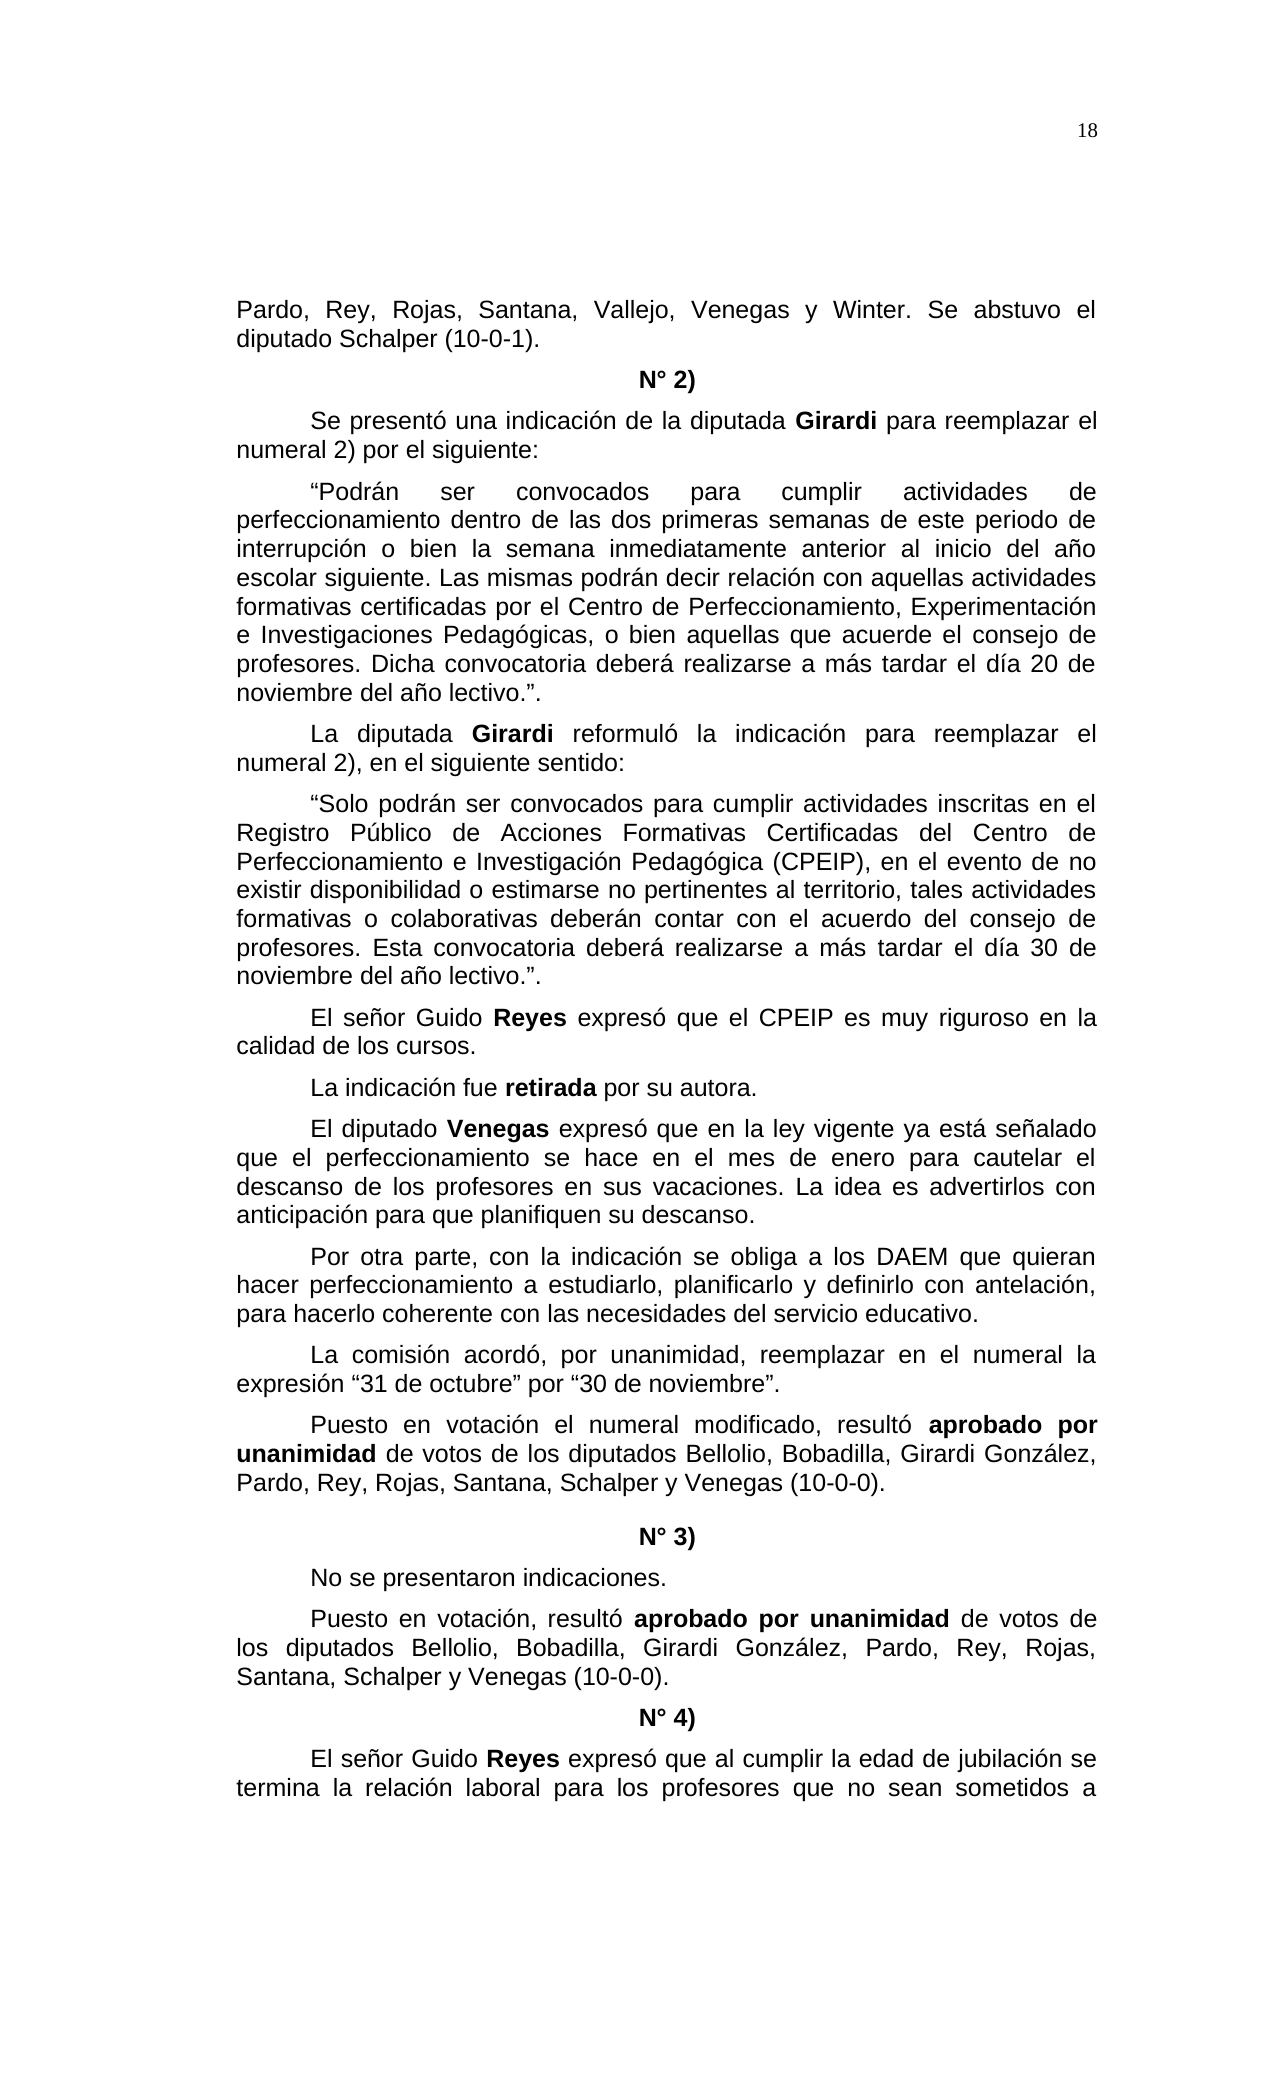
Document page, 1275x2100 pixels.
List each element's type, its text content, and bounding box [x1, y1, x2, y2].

text La indicación fue retirada por su autora. [236, 1073, 1098, 1102]
text El diputado Venegas expresó que en la ley vigente ya está señalado que el perfeccionamiento se hace en el mes de enero para cautelar el descanso de los profesores en sus vacaciones. La idea es advertirlos con anticipación para que planifiquen su descanso. [236, 1114, 1098, 1229]
text “Podrán ser convocados para cumplir actividades de perfeccionamiento dentro de las dos primeras semanas de este periodo de interrupción o bien la semana inmediatamente anterior al inicio del año escolar siguiente. Las mismas podrán decir relación con aquellas actividades formativas certificadas por el Centro de Perfeccionamiento, Experimentación e Investigaciones Pedagógicas, o bien aquellas que acuerde el consejo de profesores. Dicha convocatoria deberá realizarse a más tardar el día 20 de noviembre del año lectivo.”. [236, 477, 1098, 707]
text Puesto en votación el numeral modificado, resultó aprobado por unanimidad de votos de los diputados Bellolio, Bobadilla, Girardi González, Pardo, Rey, Rojas, Santana, Schalper y Venegas (10-0-0). [236, 1410, 1098, 1497]
text Puesto en votación, resultó aprobado por unanimidad de votos de los diputados Bellolio, Bobadilla, Girardi González, Pardo, Rey, Rojas, Santana, Schalper y Venegas (10-0-0). [236, 1604, 1098, 1690]
text Por otra parte, con la indicación se obliga a los DAEM que quieran hacer perfeccionamiento a estudiarlo, planificarlo y definirlo con antelación, para hacerlo coherente con las necesidades del servicio educativo. [236, 1242, 1098, 1328]
text N° 2) [236, 365, 1098, 394]
text “Solo podrán ser convocados para cumplir actividades inscritas en el Registro Público de Acciones Formativas Certificadas del Centro de Perfeccionamiento e Investigación Pedagógica (CPEIP), en el evento de no existir disponibilidad o estimarse no pertinentes al territorio, tales actividades formativas o colaborativas deberán contar con el acuerdo del consejo de profesores. Esta convocatoria deberá realizarse a más tardar el día 30 de noviembre del año lectivo.”. [236, 789, 1098, 990]
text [236, 295, 1098, 353]
text No se presentaron indicaciones. [236, 1563, 1098, 1592]
text N° 3) [236, 1522, 1098, 1550]
text Se presentó una indicación de la diputada Girardi para reemplazar el numeral 2) por el siguiente: [236, 407, 1098, 464]
text La comisión acordó, por unanimidad, reemplazar en el numeral la expresión “31 de octubre” por “30 de noviembre”. [236, 1340, 1098, 1398]
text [236, 1744, 1098, 1802]
text La diputada Girardi reformuló la indicación para reemplazar el numeral 2), en el siguiente sentido: [236, 719, 1098, 777]
text N° 4) [236, 1703, 1098, 1732]
text El señor Guido Reyes expresó que el CPEIP es muy riguroso en la calidad de los cursos. [236, 1003, 1098, 1060]
